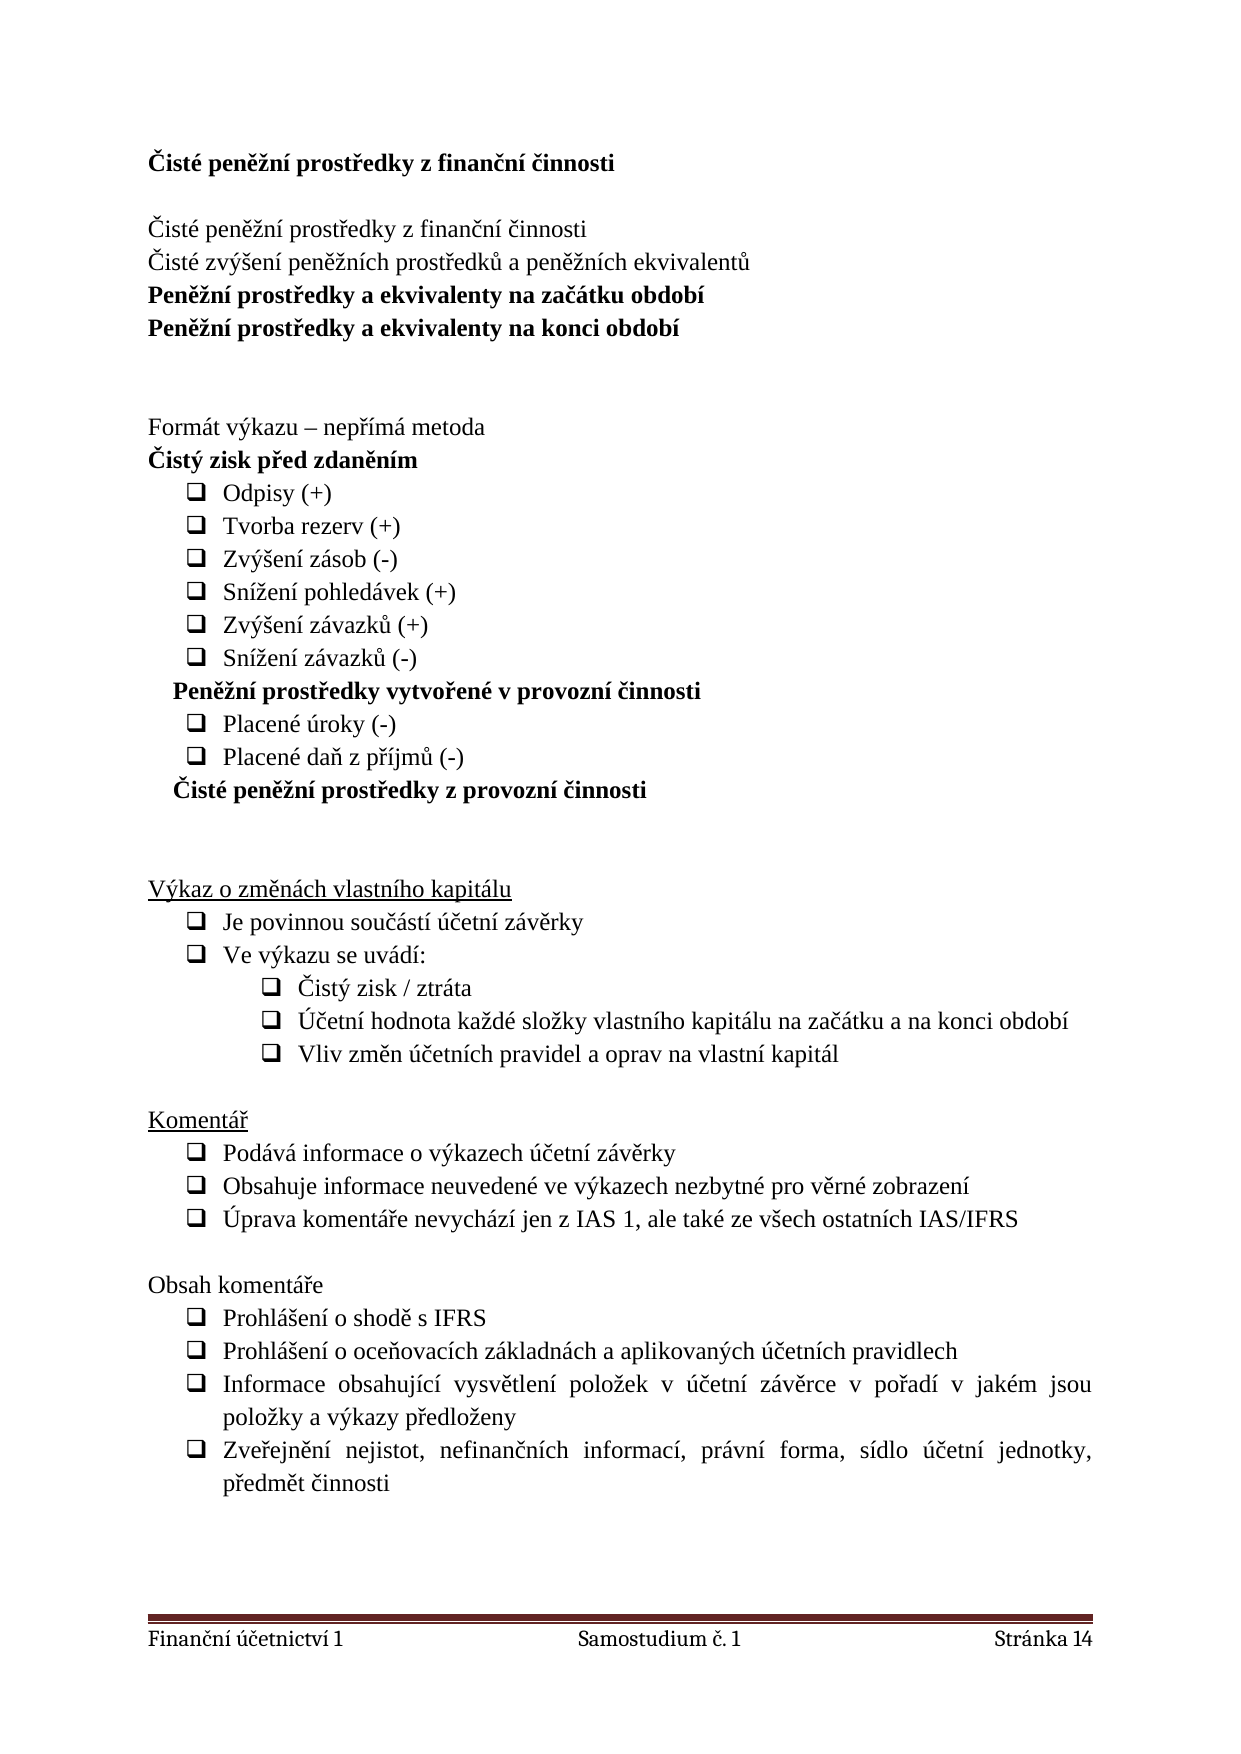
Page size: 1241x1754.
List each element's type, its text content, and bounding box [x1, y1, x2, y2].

text Formát výkazu – nepřímá metoda [148, 412, 1093, 441]
text Čisté peněžní prostředky z finanční činnosti [148, 148, 1093, 176]
text Komentář [148, 1105, 1093, 1134]
list Obsahuje informace neuvedené ve výkazech nezbytné pro věrné zobrazení [185, 1171, 1093, 1200]
list Snížení závazků (-) [185, 643, 1093, 672]
list Placené úroky (-) [185, 709, 1093, 738]
list Placené daň z příjmů (-) [185, 742, 1093, 771]
list Informace obsahující vysvětlení položek v účetní závěrce v pořadí v jakém jsou položky a výkazy předloženy [185, 1369, 1093, 1431]
list Zveřejnění nejistot, nefinančních informací, právní forma, sídlo účetní jednotky, předmět činnosti [185, 1435, 1093, 1497]
list Snížení pohledávek (+) [185, 577, 1093, 606]
list Odpisy (+) [185, 478, 1093, 507]
list Tvorba rezerv (+) [185, 511, 1093, 539]
text Obsah komentáře [148, 1270, 1093, 1299]
text Čisté peněžní prostředky z finanční činnosti [148, 214, 1093, 242]
text Peněžní prostředky a ekvivalenty na konci období [148, 313, 1093, 341]
text Peněžní prostředky vytvořené v provozní činnosti [148, 676, 1093, 705]
list Účetní hodnota každé složky vlastního kapitálu na začátku a na konci období [260, 1006, 1093, 1035]
text Čisté zvýšení peněžních prostředků a peněžních ekvivalentů [148, 247, 1093, 275]
text Čistý zisk před zdaněním [148, 445, 1093, 473]
list Vliv změn účetních pravidel a oprav na vlastní kapitál [260, 1039, 1093, 1068]
text Čisté peněžní prostředky z provozní činnosti [148, 775, 1093, 804]
list Čistý zisk / ztráta [260, 973, 1093, 1002]
list Zvýšení zásob (-) [185, 544, 1093, 573]
list Zvýšení závazků (+) [185, 610, 1093, 639]
list Ve výkazu se uvádí: [185, 940, 1093, 969]
text Výkaz o změnách vlastního kapitálu [148, 874, 1093, 903]
list Prohlášení o shodě s IFRS [185, 1303, 1093, 1332]
list Prohlášení o oceňovacích základnách a aplikovaných účetních pravidlech [185, 1336, 1093, 1365]
list Je povinnou součástí účetní závěrky [185, 907, 1093, 936]
list Podává informace o výkazech účetní závěrky [185, 1138, 1093, 1167]
text Peněžní prostředky a ekvivalenty na začátku období [148, 280, 1093, 308]
list Úprava komentáře nevychází jen z IAS 1, ale také ze všech ostatních IAS/IFRS [185, 1204, 1093, 1233]
